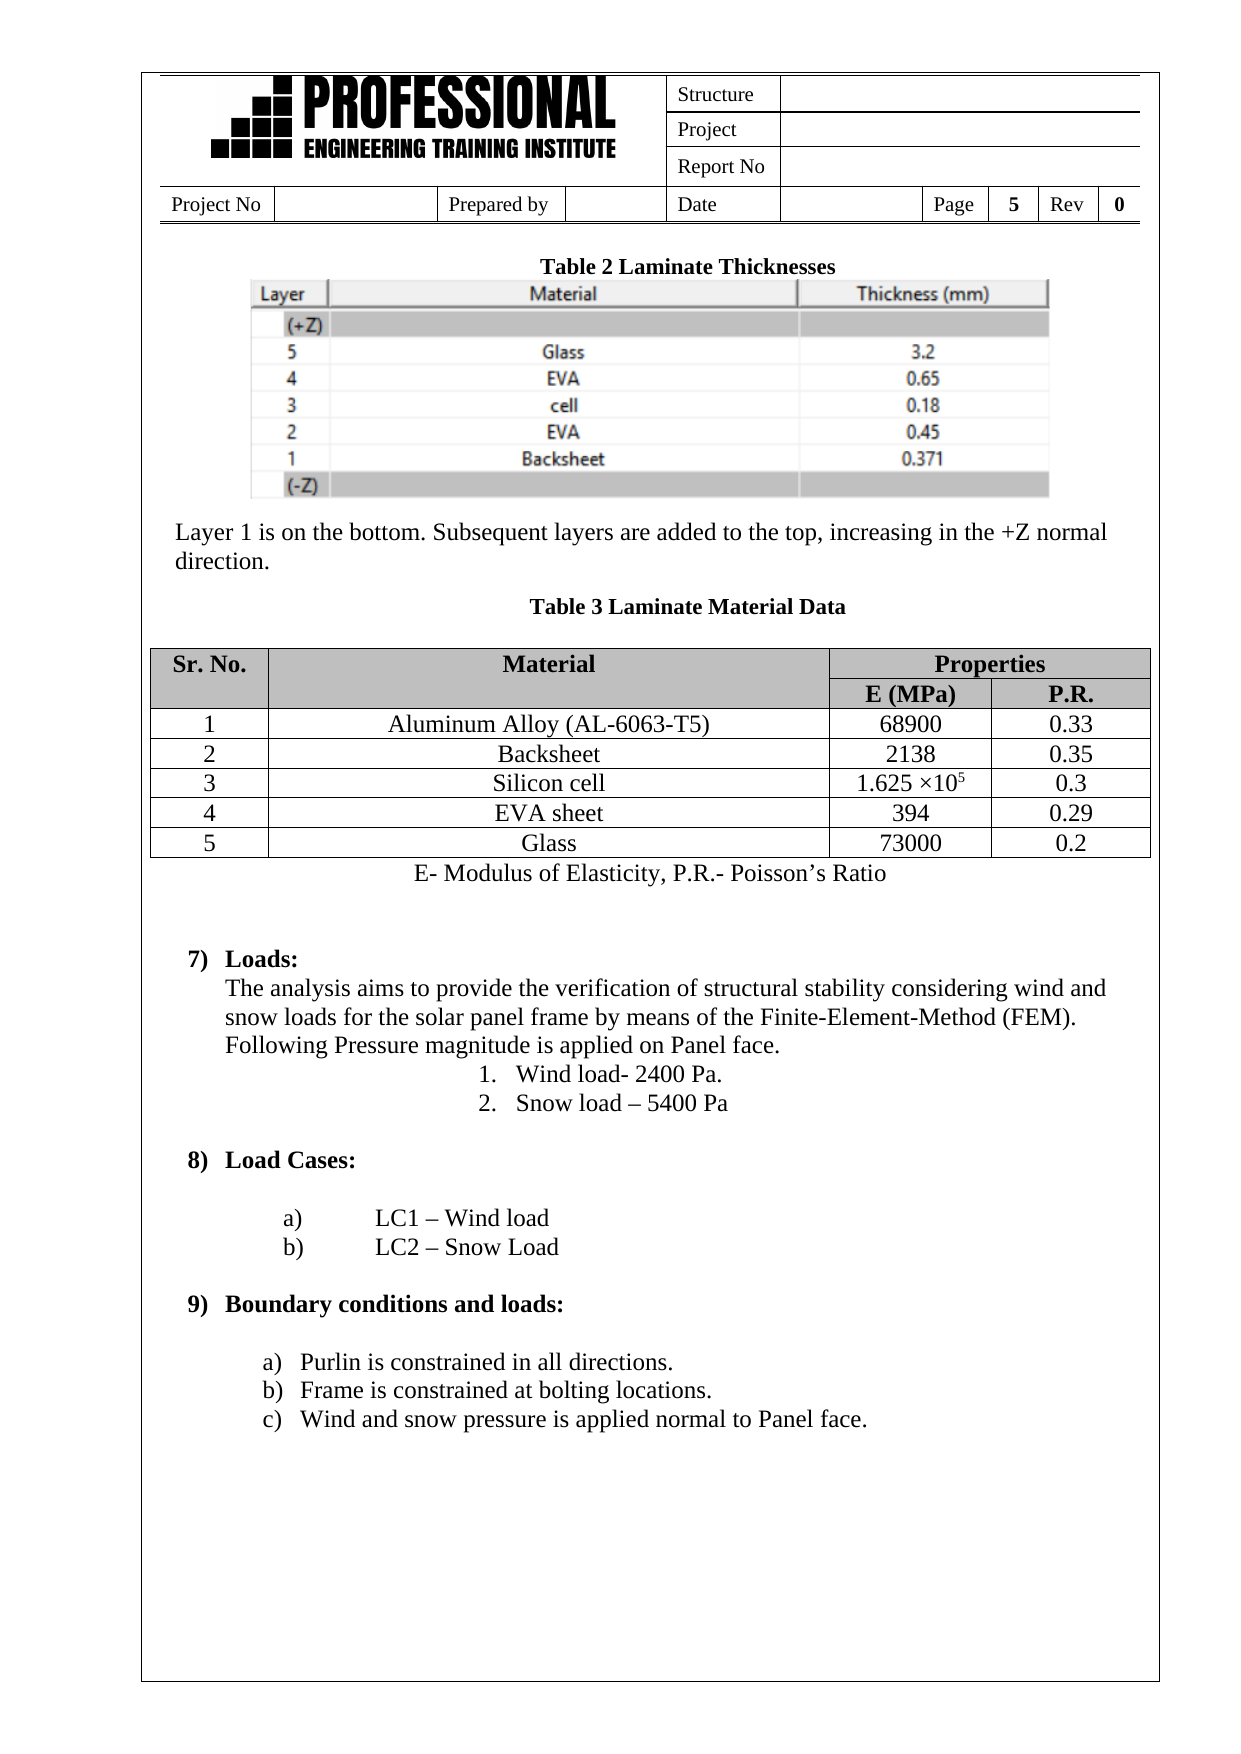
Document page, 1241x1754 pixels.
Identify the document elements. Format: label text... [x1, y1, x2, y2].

list Purlin is constrained in all directions. [262, 1347, 1150, 1375]
table_cell 68900 [830, 709, 991, 738]
table_cell 5 [151, 828, 268, 857]
subtitle Load Cases: [187, 1145, 1150, 1174]
table_cell 2 [151, 739, 268, 767]
list Frame is constrained at bolting locations. [262, 1375, 1150, 1404]
list Wind load- 2400 Pa. [478, 1059, 1150, 1088]
list LC2 – Snow Load [225, 1232, 1150, 1260]
list LC1 – Wind load [225, 1203, 1150, 1232]
table_header Material [269, 649, 829, 708]
table_header Properties [830, 649, 1150, 678]
table_cell Glass [269, 828, 829, 857]
subtitle Loads: [187, 944, 1150, 973]
list Following Pressure magnitude is applied on Panel face. [225, 1030, 1150, 1059]
table_cell 0.29 [992, 798, 1150, 827]
table_cell Aluminum Alloy (AL-6063-T5) [269, 709, 829, 738]
table_cell 0.33 [992, 709, 1150, 738]
text Layer 1 is on the bottom. Subsequent layers are added to the top, increasing in the +Z normal direction. [175, 517, 1138, 574]
table_cell EVA sheet [269, 798, 829, 827]
table_cell 4 [151, 798, 268, 827]
table_header Sr. No. [151, 649, 268, 708]
table_cell Silicon cell [269, 769, 829, 797]
table_cell 394 [830, 798, 991, 827]
table_cell 73000 [830, 828, 991, 857]
list Snow load – 5400 Pa [478, 1088, 1150, 1117]
table_cell Backsheet [269, 739, 829, 767]
list The analysis aims to provide the verification of structural stability considering wind and snow loads for the solar panel frame by means of the Finite-Element-Method (FEM). [225, 973, 1150, 1030]
table_cell 0.35 [992, 739, 1150, 767]
table_cell 1.625 ×105 [830, 769, 991, 797]
table_cell 0.2 [992, 828, 1150, 857]
picture [211, 76, 616, 158]
table_cell 1 [151, 709, 268, 738]
picture [250, 279, 1050, 499]
table_cell 3 [151, 769, 268, 797]
text E- Modulus of Elasticity, P.R.- Poisson’s Ratio [150, 858, 1150, 887]
table_cell E (MPa) [830, 679, 991, 708]
table_cell 2138 [830, 739, 991, 767]
subtitle Boundary conditions and loads: [187, 1289, 1150, 1318]
table_cell 0.3 [992, 769, 1150, 797]
list Wind and snow pressure is applied normal to Panel face. [262, 1404, 1150, 1433]
table_cell P.R. [992, 679, 1150, 708]
